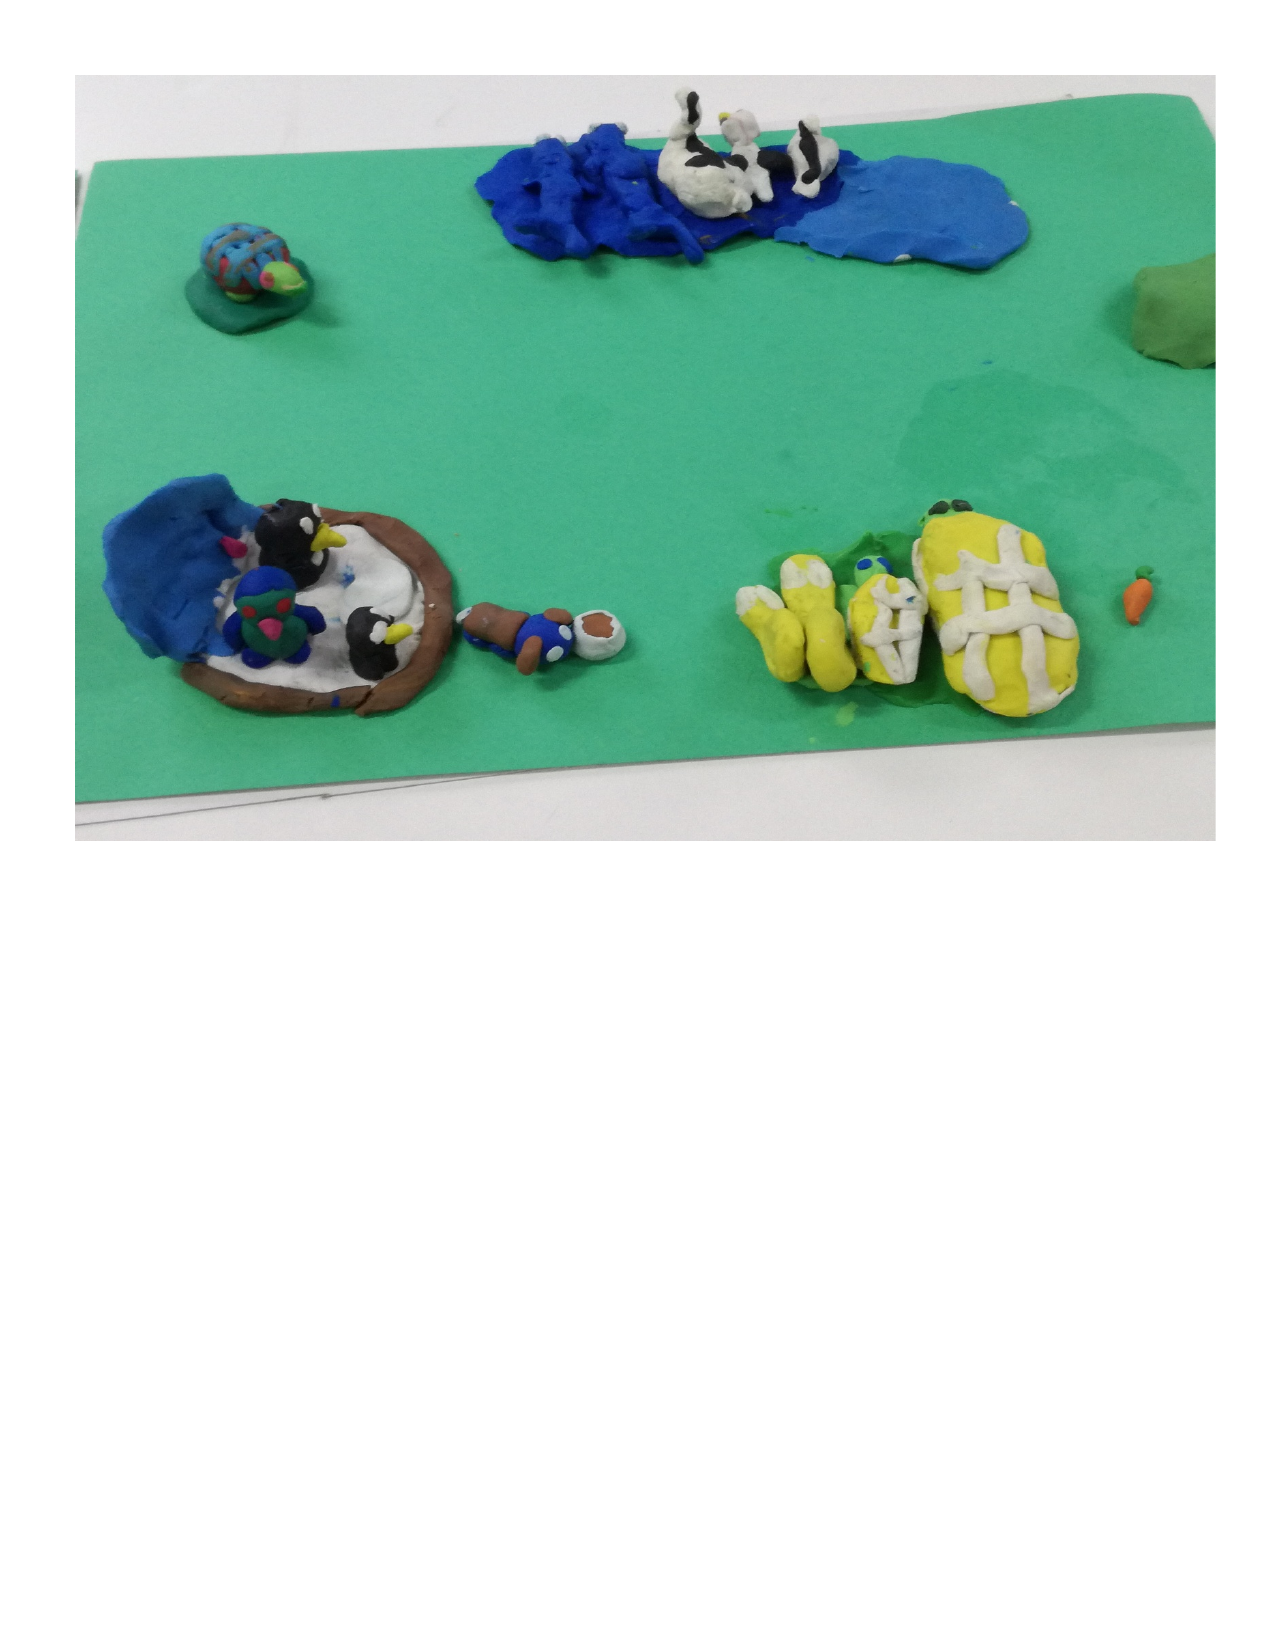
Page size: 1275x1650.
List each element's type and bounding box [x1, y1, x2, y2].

picture [75, 75, 1216, 841]
